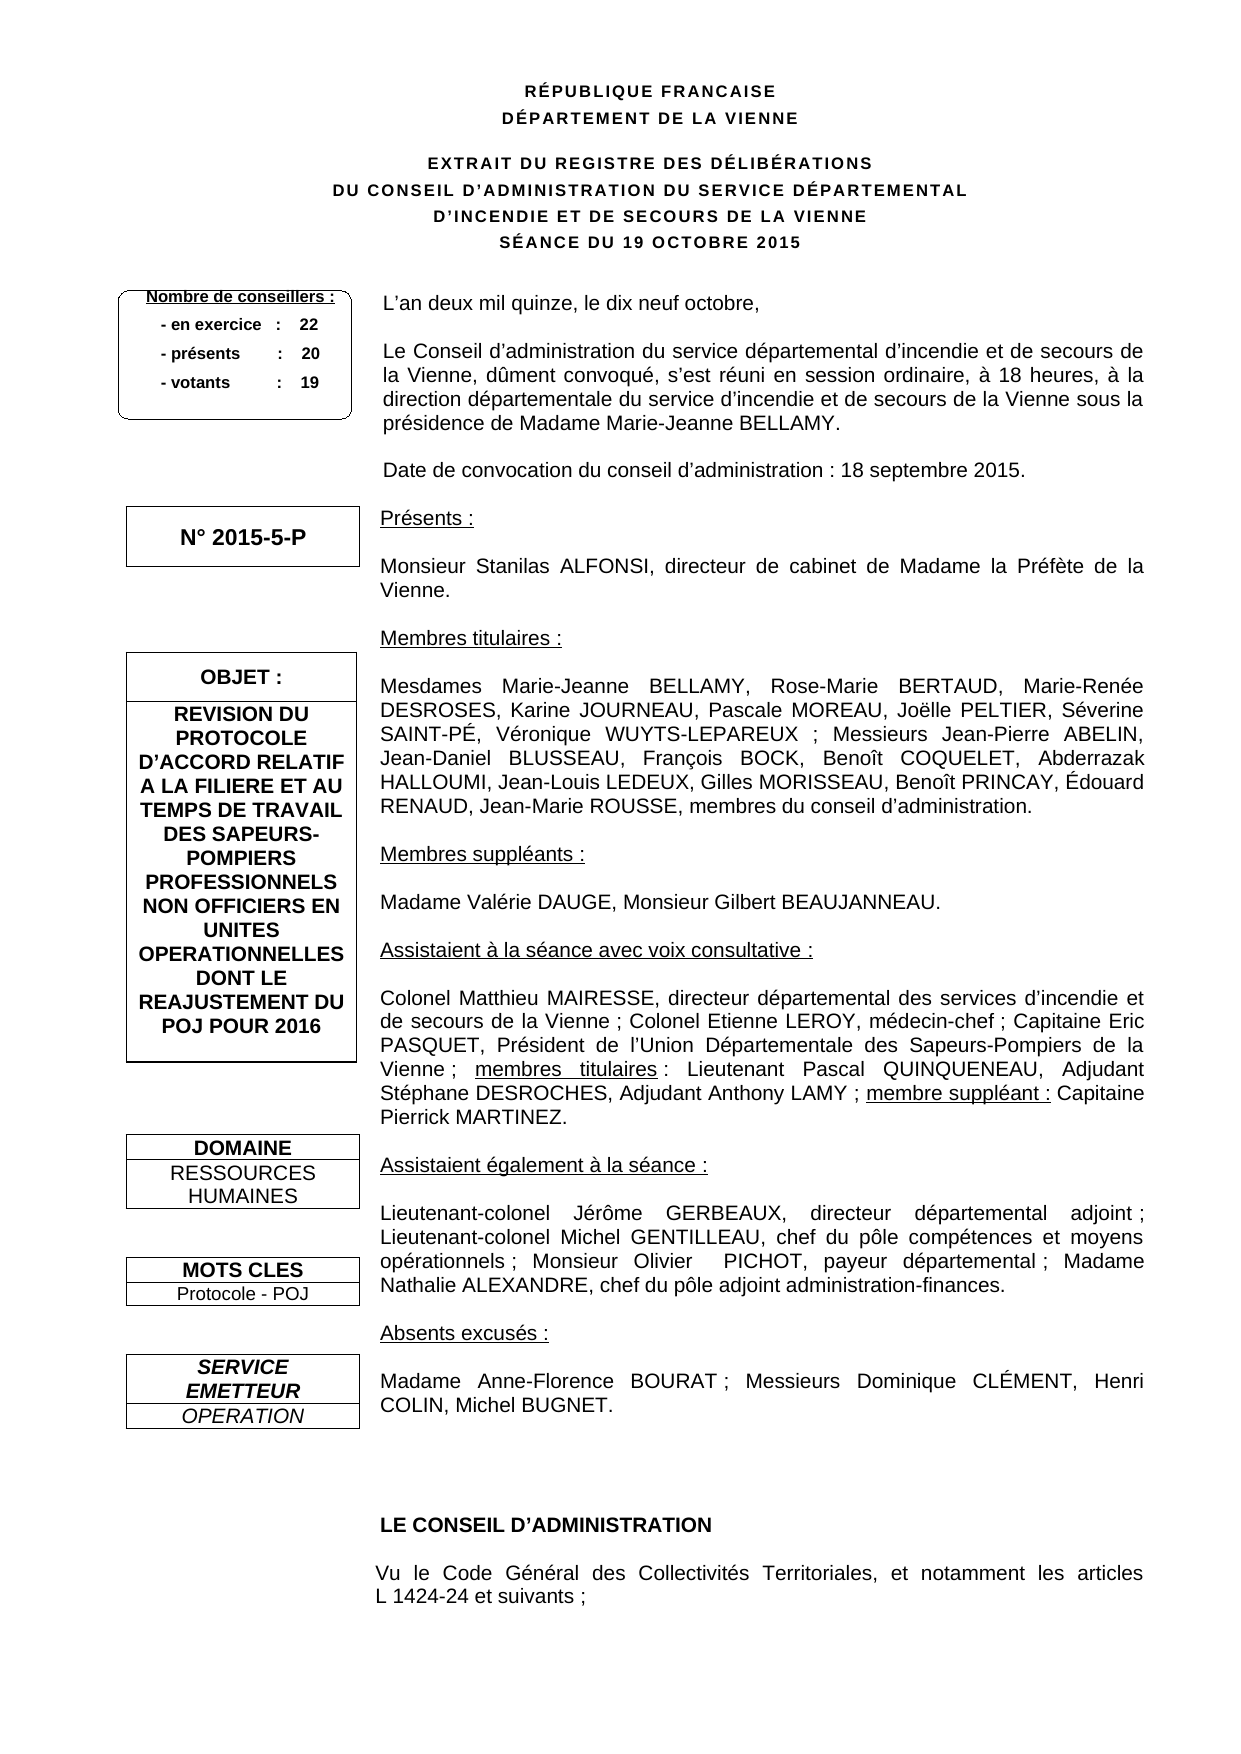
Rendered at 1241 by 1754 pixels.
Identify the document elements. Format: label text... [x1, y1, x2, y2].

table_cell Présents : Monsieur Stanilas ALFONSI, directeur de cabinet de Madame la Préfète de la Vienne. Membres titulaires : Mesdames Marie-Jeanne BELLAMY, Rose-Marie BERTAUD, Marie-Renée DESROSES, Karine JOURNEAU, Pascale MOREAU, Joëlle PELTIER, Séverine SAINT-PÉ, Véronique WUYTS-LEPAREUX ; Messieurs Jean-Pierre ABELIN, Jean-Daniel BLUSSEAU, François BOCK, Benoît COQUELET, Abderrazak HALLOUMI, Jean-Louis LEDEUX, Gilles MORISSEAU, Benoît PRINCAY, Édouard RENAUD, Jean-Marie ROUSSE, membres du conseil d’administration. Membres suppléants : Madame Valérie DAUGE, Monsieur Gilbert BEAUJANNEAU. Assistaient à la séance avec voix consultative : Colonel Matthieu MAIRESSE, directeur départemental des services d’incendie et de secours de la Vienne ; Colonel Etienne LEROY, médecin-chef ; Capitaine Eric PASQUET, Président de l’Union Départementale des Sapeurs-Pompiers de la Vienne ; membres titulaires : Lieutenant Pascal QUINQUENEAU, Adjudant Stéphane DESROCHES, Adjudant Anthony LAMY ; membre suppléant : Capitaine Pierrick MARTINEZ. Assistaient également à la séance : Lieutenant-colonel Jérôme GERBEAUX, directeur départemental adjoint ; Lieutenant-colonel Michel GENTILLEAU, chef du pôle compétences et moyens opérationnels ; Monsieur Olivier PICHOT, payeur départemental ; Madame Nathalie ALEXANDRE, chef du pôle adjoint administration-finances. Absents excusés : Madame Anne-Florence BOURAT ; Messieurs Dominique CLÉMENT, Henri COLIN, Michel BUGNET. LE CONSEIL D’ADMINISTRATION Vu le Code Général des Collectivités Territoriales, et notamment les articles L 1424-24 et suivants ; …/ Considérant les motifs invoqués dans le rapport introductif de Mme la Présidente repris ci-après : Lors de sa séance du 20 février 2014, le conseil d’administration, par sa délibération N° 2014-2-E, a approuvé à l’unanimité, le protocole d’accord relatif au temps de travail des sapeurs-pompiers professionnels non officiers en unités opérationnelles. Par les délibérations N° 2014-5-G en date du 21 novembre 2014 et N° 2015-2-P en date du 18 février 2015, des modifications à ce protocole ont été apportées. Les conditions d’application de ce document nécessitent de nouvelles évolutions. 1) Modification du Potentiel Opérationnel Journalier (POJ) applicable au 01/01/2016 (article 7.3 du protocole) L’article 12 de ce protocole « clause de revoyure et suivi du protocole » mentionne : « Au 1er janvier 2015, l’absence de projet finalisé concernant la restructuration des casernements des unités opérationnelles de Poitiers, remet en cause la proposition de nouvelle répartition des effectifs dans ces unités. » Même si des avancées significatives sont à souligner concernant le dossier des nouveaux casernements sur l’agglomération poitevine (priorité dans le choix du terrain pour le remplacement de la caserne de Pont-Achard, définition technique des besoins), l’absence d’un projet finalisé et planifié ne permet pas de réaliser, dès 2016, la répartition des effectifs, telle qu’elle est prévue à l’article 7.3 du protocole. En conséquence, il est proposé de maintenir le POJ 2015 défini à l’article 7.2 du protocole, à compter du 1er janvier 2016, jusqu’à réalisation des travaux nécessaires au sein des unités opérationnelles de Poitiers (construction ou réhabilitation), afin que les locaux soient adaptés à l’accueil des effectifs envisagés lors de la nouvelle répartition, et ce au plus tard avant la fin de la période transitoire visée dans le décret N° 2012-519 du 20 avril 2012 portant dispositions communes à l’ensemble des sapeurs-pompiers professionnels. 2) Cas des gardes postées au CIS Jaunay-Clan L’article 7.3 du protocole prévoit la mise en place, dés le 1er Janvier 2016, d’une garde postée de trois sapeurs-pompiers au CIS Jaunay-Clan, composée en moyenne de deux SPP et d’un SPV. La réflexion qui a conduit à envisager la mise en place d’une garde postée, a été guidée, au moment de l’écriture du protocole (année 2013), par le manque de disponibilité opérationnelle constaté en période diurne ouvrée sur le centre de secours de Jaunay-Clan. En complément de ce fonctionnement en gardes postées, le protocole d’accord, dans sa rédaction actuelle, prévoit des mesures d’accompagnement dans ses paragraphes 6.1 (création de 5 postes de CATE) et 7.3 (recrutement de 2 SPPNO). Plusieurs éléments sont venus alimenter la réflexion sur la nécessité de mettre des sapeurs-pompiers en garde postée à Jaunay-Clan depuis la signature du protocole. 2.1) Amélioration de la disponibilité opérationnelle du CIS Jaunay-Clan Pour rappel, la moyenne de la disponibilité opérationnelle constatée en journée sur l’année 2013, ne permettait pas, en règle générale, l’engagement d’un véhicule de lutte contre l’incendie à l’effectif de reconnaissance et de sauvetage immédiat (4 SP). Entre 2013 et 2015, force est de constater que la disponibilité des sapeurs-pompiers de Jaunay-clan en journée s’est nettement améliorée. …/ 2.2) Mise en service du Système d’Information de Pilotage des Activités (SIPA) Au terme d’un audit du système d’information du SDIS 86 mené en fin d’année 2013, un certain nombre de projets ont été engagés dont le projet SIPA (système d’information de pilotage des activités). Ce projet a vocation à devenir : - un outil d’analyse et d’évaluation des actions du SDIS ; - un moyen de diffusion de l’information à l’ensemble des ressources du SDIS et notamment aux centres d’incendie et de secours ; - la première pierre de la constitution du patrimoine des données du SDIS. Ce projet permettra au SDIS de se doter d’un véritable outil de consolidation, restitution, production d’indicateurs et d’analyse des données du système d’informations. La première brique décisionnelle qui sera mise en œuvre dès le deuxième semestre 2015 est orientée sur l’activité opérationnelle. En conséquence, la concrétisation du projet SIPA va permettre un suivi et une analyse beaucoup plus fine de l’activité du centre d’incendie et de secours de Jaunay-Clan et d’argumenter ainsi de manière plus objective la nécessité ou non de la mise en place de gardes postées. 2.3) Contrat d’objectif Dans le prolongement du groupe de travail sur l’optimisation des missions du chef de centre, il apparaît nécessaire d’établir un contrat d’objectif opérationnel aux chefs de centre. Le contrat opérationnel dimensionne, au vu des résultats de la disponibilité opérationnelle constatée les années précédentes, les capacités opérationnelles, tant quantitatives que qualitatives, que le chef de centre doit pouvoir mettre en œuvre à l’occasion d’une sollicitation opérationnelle. Ce contrat d’objectif doit être accompagné par la concrétisation d’outils de consolidation de la disponibilité des sapeurs-pompiers volontaires des CIS assurant la couverture actuelle du secteur autour de la Technopôle, notamment par le biais de conventions avec les employeurs publics (commune, communauté de communes) ou privés (Futuroscope, etc.). 2.4) Prise en compte de l’évolution des casernements de Poitiers Le projet de réhabilitation des casernements de Poitiers comprend une hypothèse de travail qui prévoit le remplacement de la caserne Pont-Achard par une construction neuve, qui pourrait être implantée à l’ouest de Poitiers. Ce nouveau positionnement géographique, permettrait de diminuer les délais d’intervention des moyens de secours engagés depuis ce nouveau centre, sur l’axe Poitiers-Châtellerault, et notamment sur la commune de Jaunay-Clan. En conséquence, et au vu des éléments développés ci-avant, il est proposé de reporter : la mise en place des gardes postées au centre de secours de Jaunay-Clan, prévue dans le protocole d’accord le 1/01/2016 ; Une analyse et un suivi des éléments visés ci-dessus seront réalisés au cours du premier semestre 2016, pour une présentation d’un bilan au début du deuxième semestre, permettant la prise de décision. Le comité technique a émis un avis favorable aux présentes propositions lors de sa séance du 12 octobre 2015. Mme la Présidente demande au Conseil d’Administration d’approuver ces modifications et de l’autoriser à signer le protocole pour le compte de l’établissement public. …/ Après en avoir délibéré, DECIDE D’approuver les modifications du protocole d’accord et d’autoriser la Présidente à le signer pour le compte de l’établissement public. Fait et délibéré à la direction départementale du service d’incendie et de secours de la Vienne, les jours, mois et an que dessus. Pour extrait certifié conforme, le 19 octobre 2015. [368, 482, 1152, 1636]
table_header L’an deux mil quinze, le dix neuf octobre, Le Conseil d’administration du service départemental d’incendie et de secours de la Vienne, dûment convoqué, s’est réuni en session ordinaire, à 18 heures, à la direction départementale du service d’incendie et de secours de la Vienne sous la présidence de Madame Marie-Jeanne BELLAMY. Date de convocation du conseil d’administration : 18 septembre 2015. [368, 291, 1152, 482]
table_header [118, 291, 368, 482]
table_cell [118, 482, 368, 580]
table_cell [118, 580, 368, 1636]
